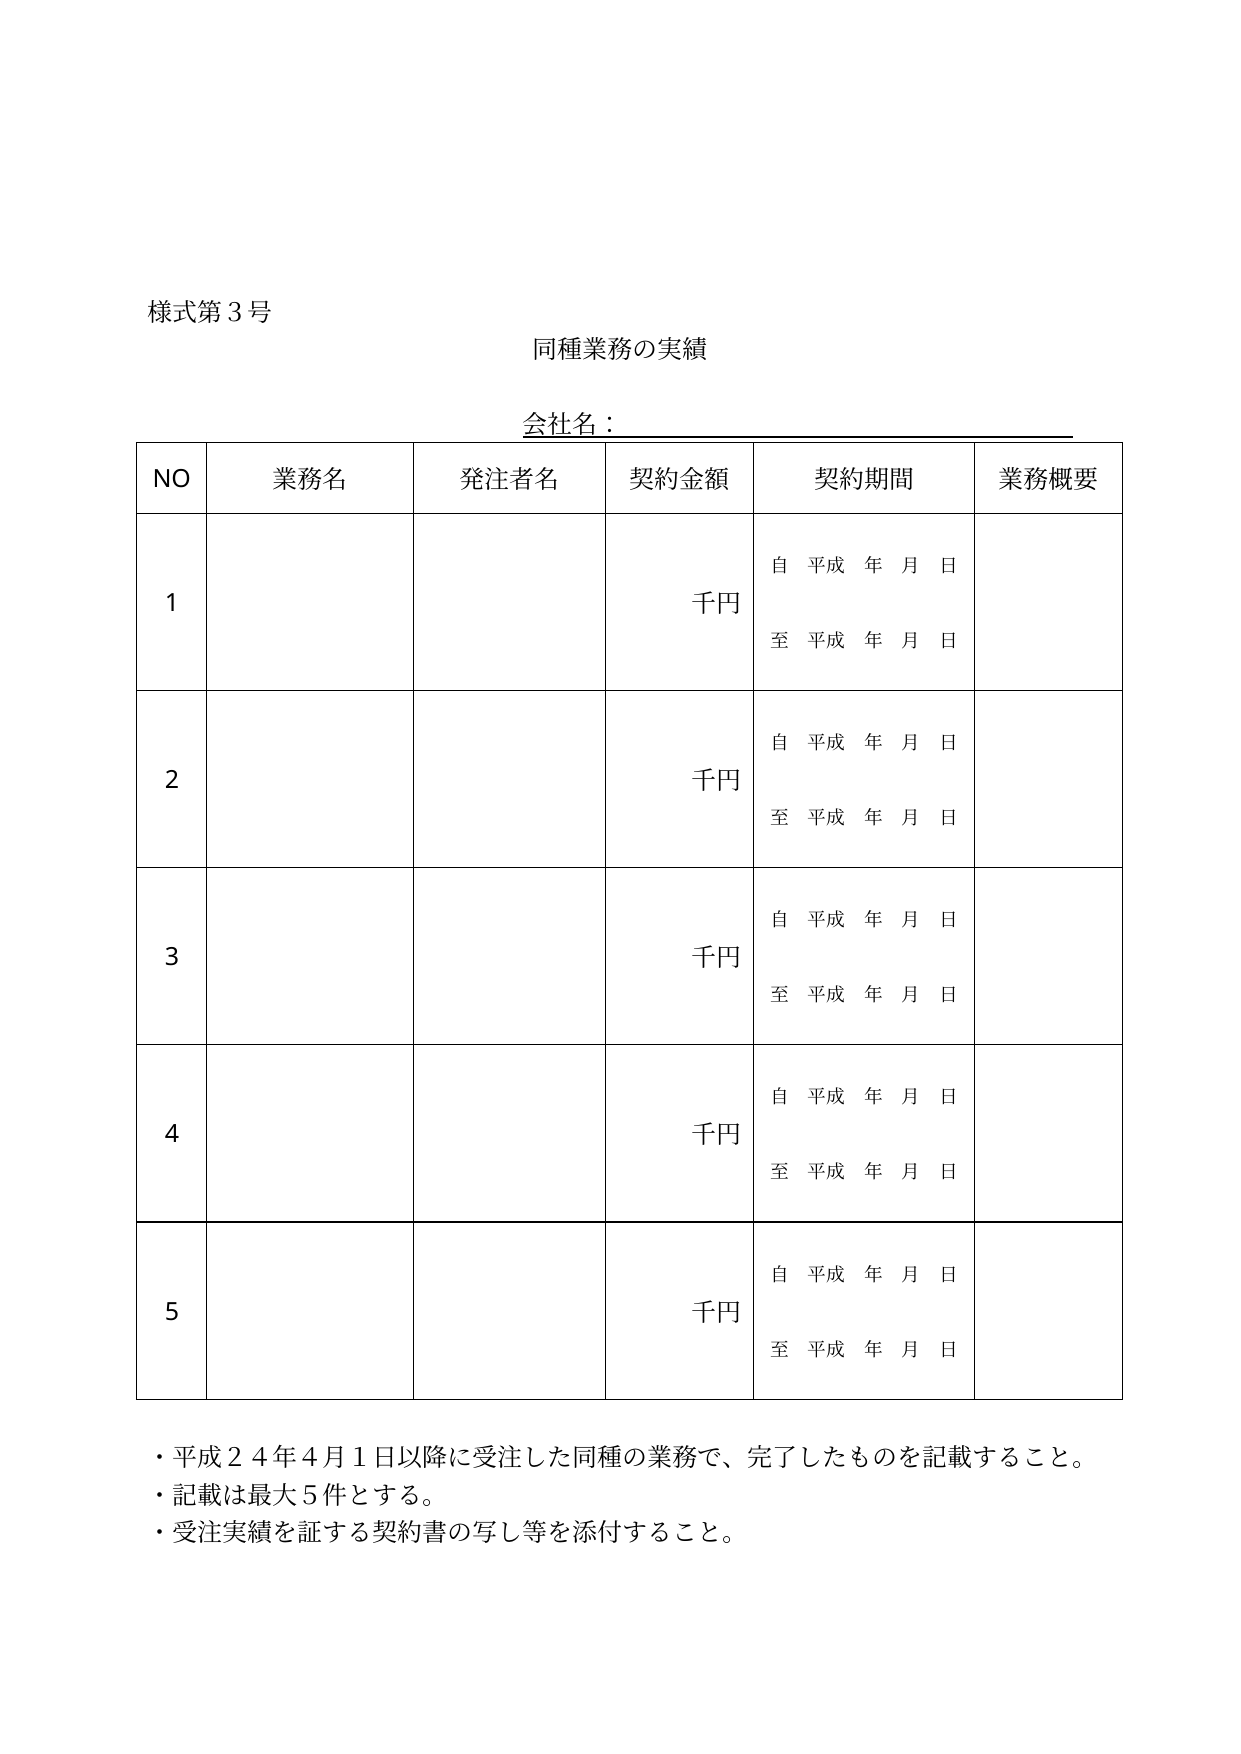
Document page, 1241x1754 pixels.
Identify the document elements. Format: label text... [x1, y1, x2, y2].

text ・記載は最大５件とする。 [148, 1474, 1092, 1512]
table_header 契約期間 [754, 443, 974, 513]
table_cell 自 平成 年 月 日 至 平成 年 月 日 [754, 1045, 974, 1221]
table_cell [207, 691, 413, 867]
text ・平成２４年４月１日以降に受注した同種の業務で、完了したものを記載すること。 [148, 1437, 1092, 1474]
table_header 発注者名 [414, 443, 605, 513]
table_cell [207, 514, 413, 690]
table_cell 千円 [606, 1045, 753, 1221]
table_cell [975, 691, 1122, 867]
table_cell [414, 691, 605, 867]
table_cell 自 平成 年 月 日 至 平成 年 月 日 [754, 514, 974, 690]
table_cell [975, 1223, 1122, 1398]
table_cell 1 [137, 514, 206, 690]
text 会社名： [148, 404, 1092, 442]
table_cell [414, 514, 605, 690]
text ・受注実績を証する契約書の写し等を添付すること。 [148, 1512, 1092, 1549]
table_cell 千円 [606, 1223, 753, 1398]
table_cell [975, 1045, 1122, 1221]
table_cell 千円 [606, 691, 753, 867]
table_cell [414, 1045, 605, 1221]
table_cell [414, 1223, 605, 1398]
table_header 業務概要 [975, 443, 1122, 513]
table_cell 3 [137, 868, 206, 1044]
table_header 契約金額 [606, 443, 753, 513]
table_cell [207, 1045, 413, 1221]
table_cell 2 [137, 691, 206, 867]
table_cell [207, 1223, 413, 1398]
table_cell [975, 514, 1122, 690]
table_cell 自 平成 年 月 日 至 平成 年 月 日 [754, 868, 974, 1044]
table_cell 自 平成 年 月 日 至 平成 年 月 日 [754, 691, 974, 867]
text 様式第３号 [148, 292, 1092, 329]
table_cell [975, 868, 1122, 1044]
table_header 業務名 [207, 443, 413, 513]
table_cell 5 [137, 1223, 206, 1398]
table_header NO [137, 443, 206, 513]
text 同種業務の実績 [148, 329, 1092, 367]
table_cell 千円 [606, 868, 753, 1044]
table_cell 4 [137, 1045, 206, 1221]
table_cell [207, 868, 413, 1044]
table_cell 自 平成 年 月 日 至 平成 年 月 日 [754, 1223, 974, 1398]
table_cell [414, 868, 605, 1044]
table_cell 千円 [606, 514, 753, 690]
